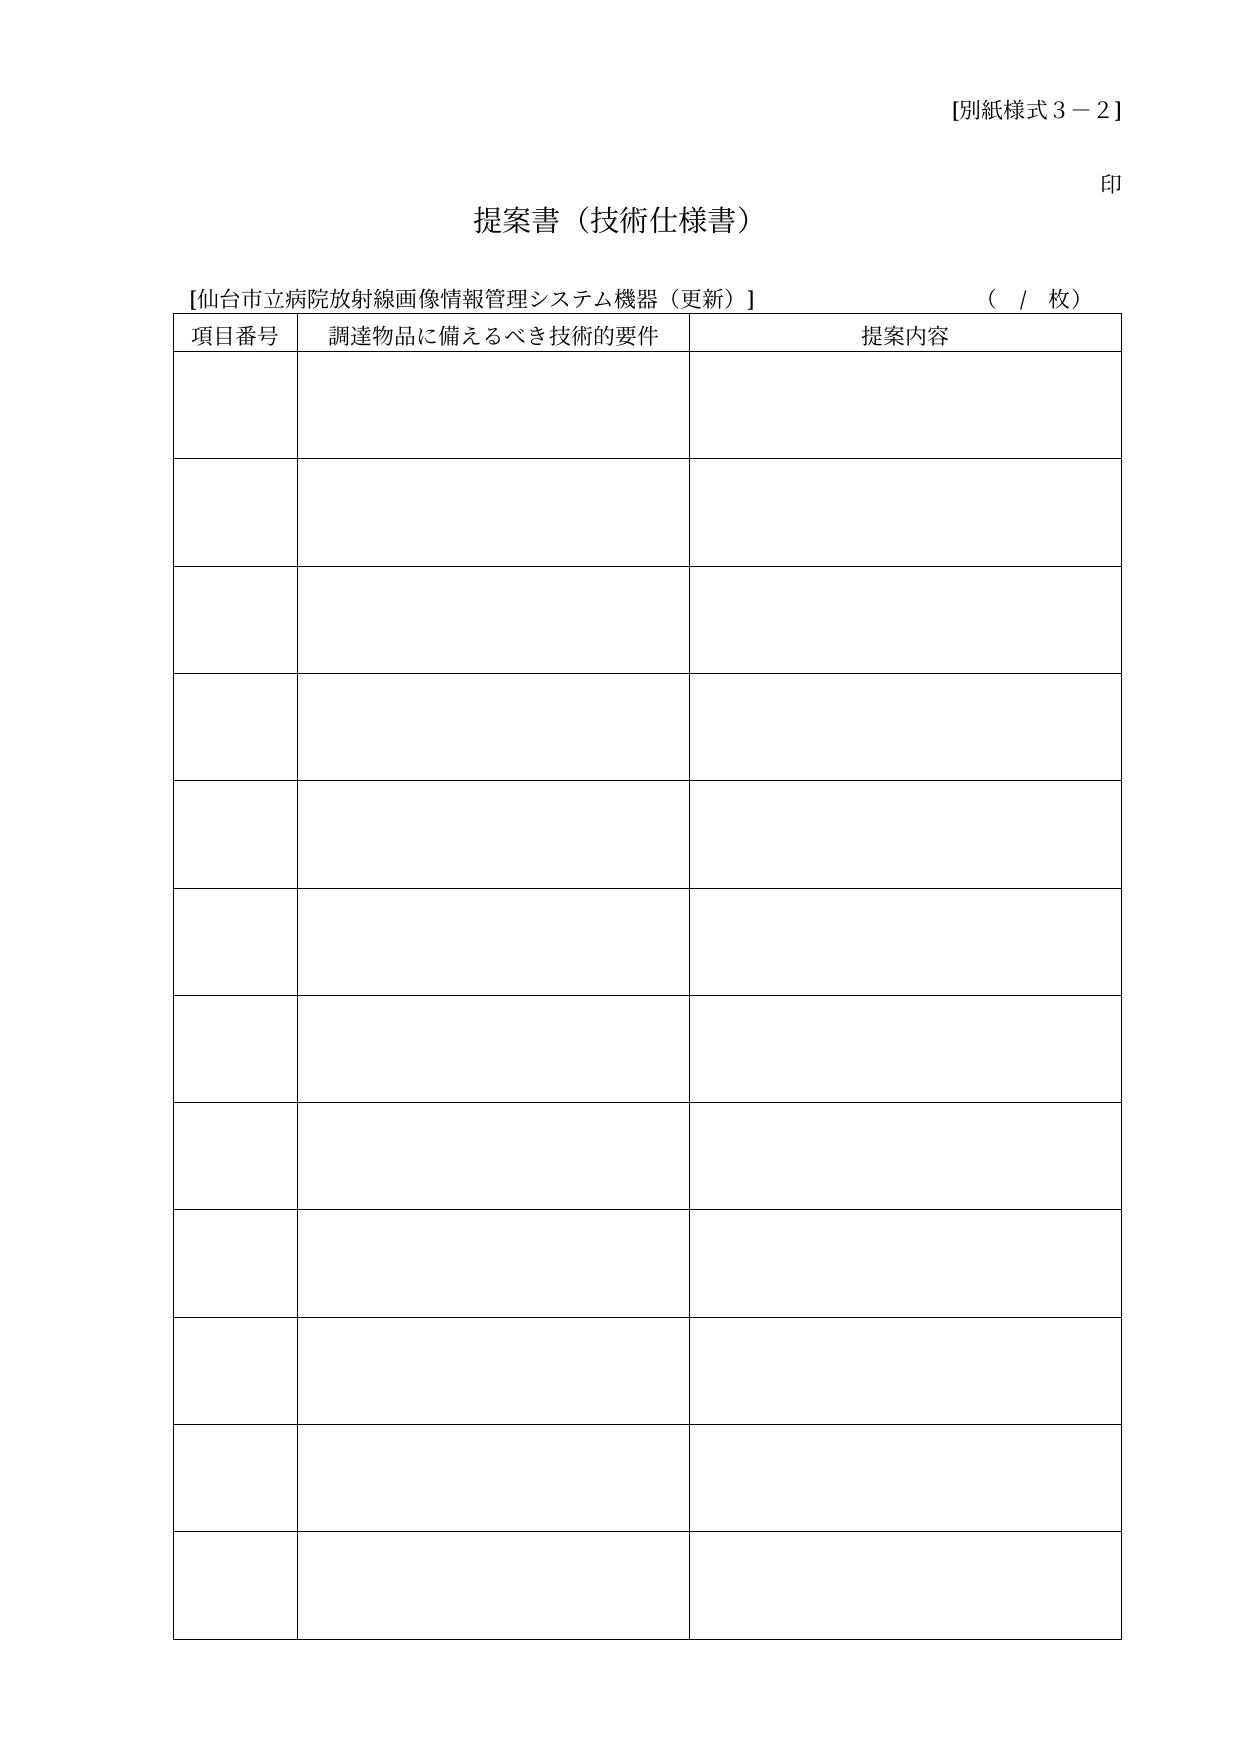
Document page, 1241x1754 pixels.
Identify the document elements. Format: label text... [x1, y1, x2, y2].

text 提案書（技術仕様書） [118, 198, 1033, 240]
table_header 項目番号 [174, 314, 297, 351]
table_cell [690, 459, 1121, 566]
table_cell [174, 567, 297, 673]
table_cell [690, 1425, 1121, 1531]
table_cell [690, 1103, 1121, 1209]
table_cell [174, 1210, 297, 1317]
table_cell [690, 352, 1121, 458]
table_cell [298, 352, 689, 458]
table_cell [690, 1532, 1121, 1638]
table_cell [174, 996, 297, 1102]
table_cell [298, 996, 689, 1102]
table_cell [298, 567, 689, 673]
table_cell [690, 781, 1121, 887]
table_header 提案内容 [690, 314, 1121, 351]
table_cell [298, 1425, 689, 1531]
table_cell [690, 996, 1121, 1102]
table_cell [174, 1532, 297, 1638]
text [別紙様式３－２] [118, 89, 1122, 125]
table_cell [298, 1103, 689, 1209]
table_cell [690, 674, 1121, 780]
table_cell [174, 352, 297, 458]
table_cell [174, 1103, 297, 1209]
table_cell [298, 781, 689, 887]
table_cell [690, 1318, 1121, 1424]
table_cell [174, 781, 297, 887]
text [仙台市立病院放射線画像情報管理システム機器（更新）] （ / 枚） [118, 277, 1122, 313]
table_cell [298, 674, 689, 780]
table_cell [298, 1210, 689, 1317]
table_cell [174, 674, 297, 780]
table_cell [298, 1532, 689, 1638]
table_cell [298, 889, 689, 995]
table_cell [690, 889, 1121, 995]
table_cell [690, 567, 1121, 673]
table_cell [174, 1318, 297, 1424]
table_header 調達物品に備えるべき技術的要件 [298, 314, 689, 351]
text 印 [118, 162, 1122, 198]
table_cell [174, 1425, 297, 1531]
table_cell [298, 1318, 689, 1424]
table_cell [298, 459, 689, 566]
table_cell [174, 459, 297, 566]
table_cell [174, 889, 297, 995]
table_cell [690, 1210, 1121, 1317]
